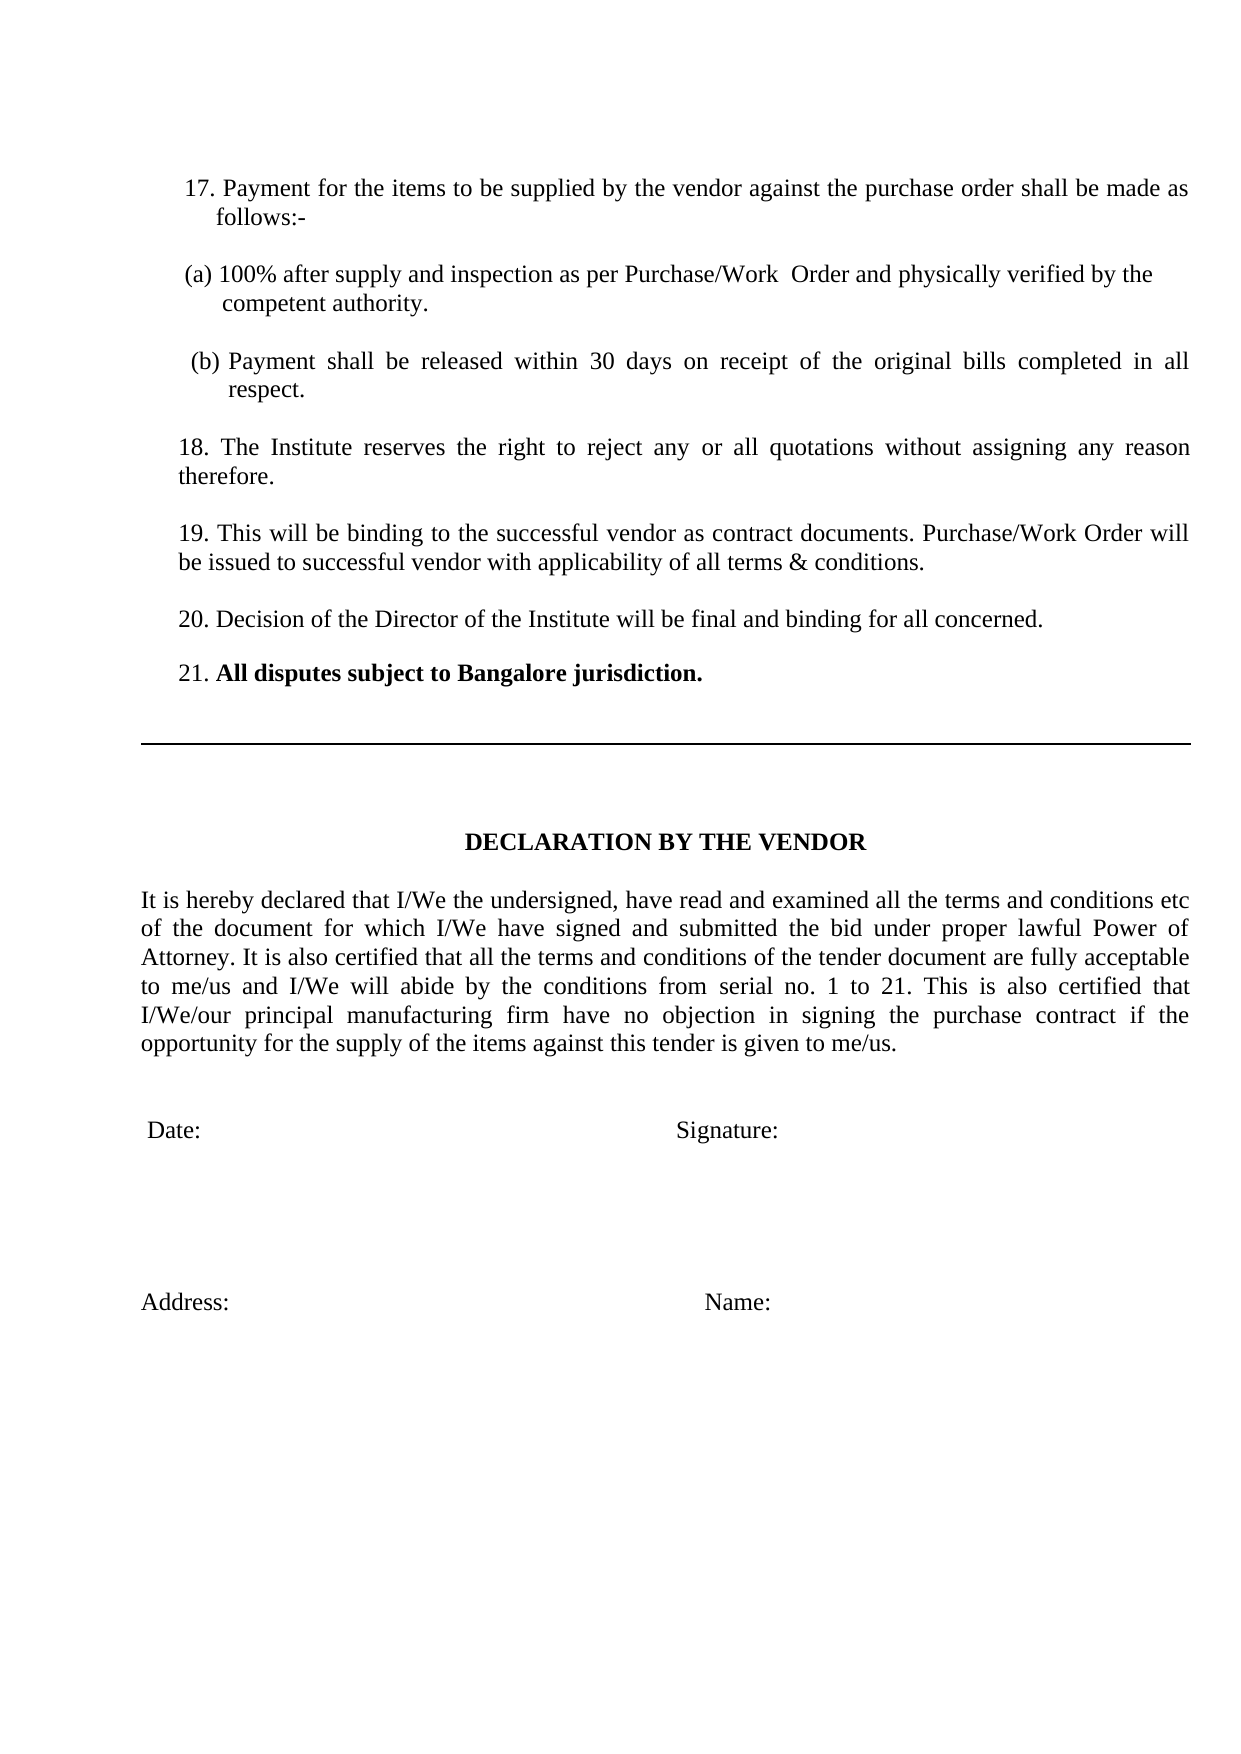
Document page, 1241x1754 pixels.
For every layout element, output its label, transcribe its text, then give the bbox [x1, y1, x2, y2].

text 19. This will be binding to the successful vendor as contract documents. Purchase/Work Order will be issued to successful vendor with applicability of all terms & conditions. [178, 518, 1191, 576]
text Address: Name: [141, 1287, 1191, 1316]
text 18. The Institute reserves the right to reject any or all quotations without assigning any reason therefore. [178, 432, 1191, 489]
text 17. Payment for the items to be supplied by the vendor against the purchase order shall be made as follows:- [141, 173, 1191, 231]
list Payment shall be released within 30 days on receipt of the original bills completed in all respect. [191, 346, 1191, 403]
text DECLARATION BY THE VENDOR [141, 827, 1191, 856]
text Date: Signature: [141, 1115, 1191, 1143]
text (a) 100% after supply and inspection as per Purchase/Work Order and physically verified by the [141, 259, 1191, 288]
text 20. Decision of the Director of the Institute will be final and binding for all concerned. [178, 604, 1191, 633]
text competent authority. [141, 288, 1191, 317]
text It is hereby declared that I/We the undersigned, have read and examined all the terms and conditions etc of the document for which I/We have signed and submitted the bid under proper lawful Power of Attorney. It is also certified that all the terms and conditions of the tender document are fully acceptable to me/us and I/We will abide by the conditions from serial no. 1 to 21. This is also certified that I/We/our principal manufacturing firm have no objection in signing the purchase contract if the opportunity for the supply of the items against this tender is given to me/us. [141, 885, 1191, 1057]
text 21. All disputes subject to Bangalore jurisdiction. [178, 658, 1191, 687]
